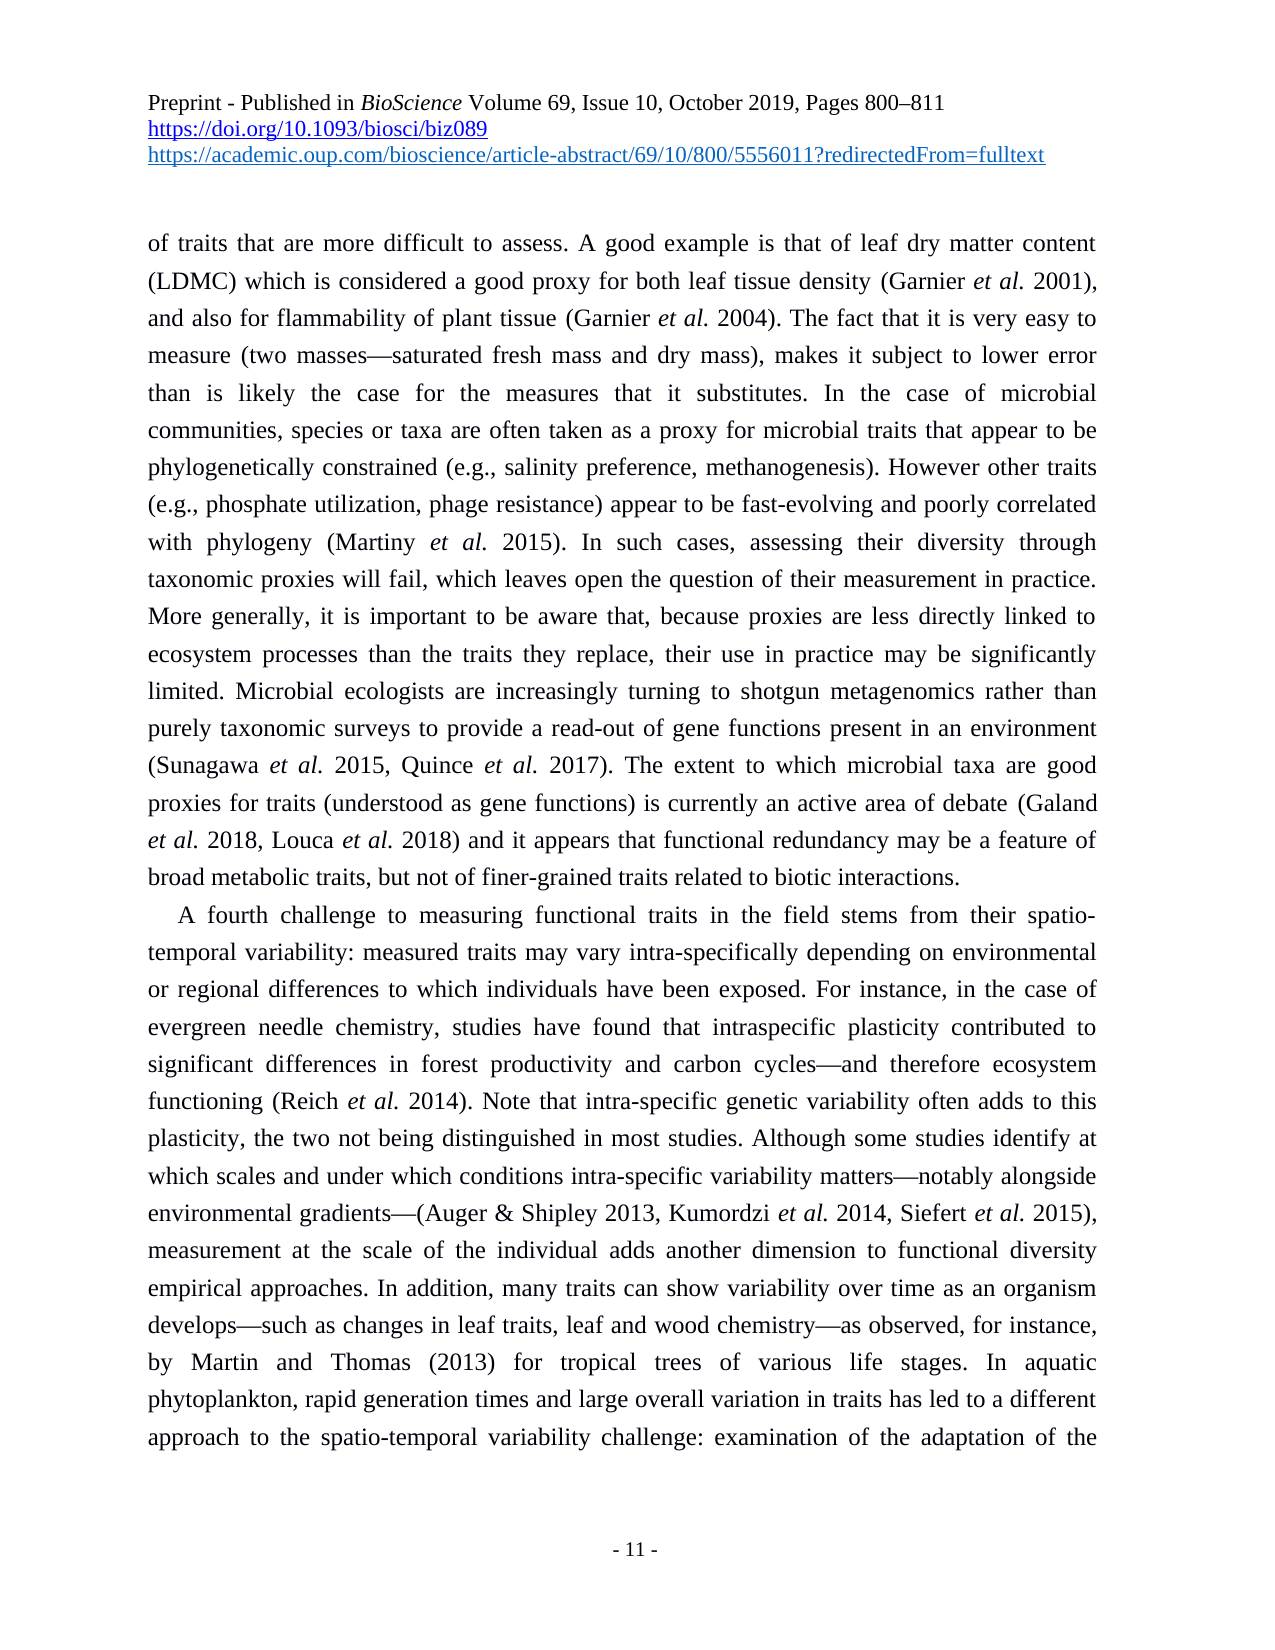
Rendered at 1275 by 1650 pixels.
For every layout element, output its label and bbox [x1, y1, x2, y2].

text [148, 228, 1098, 891]
text [148, 900, 1098, 1451]
